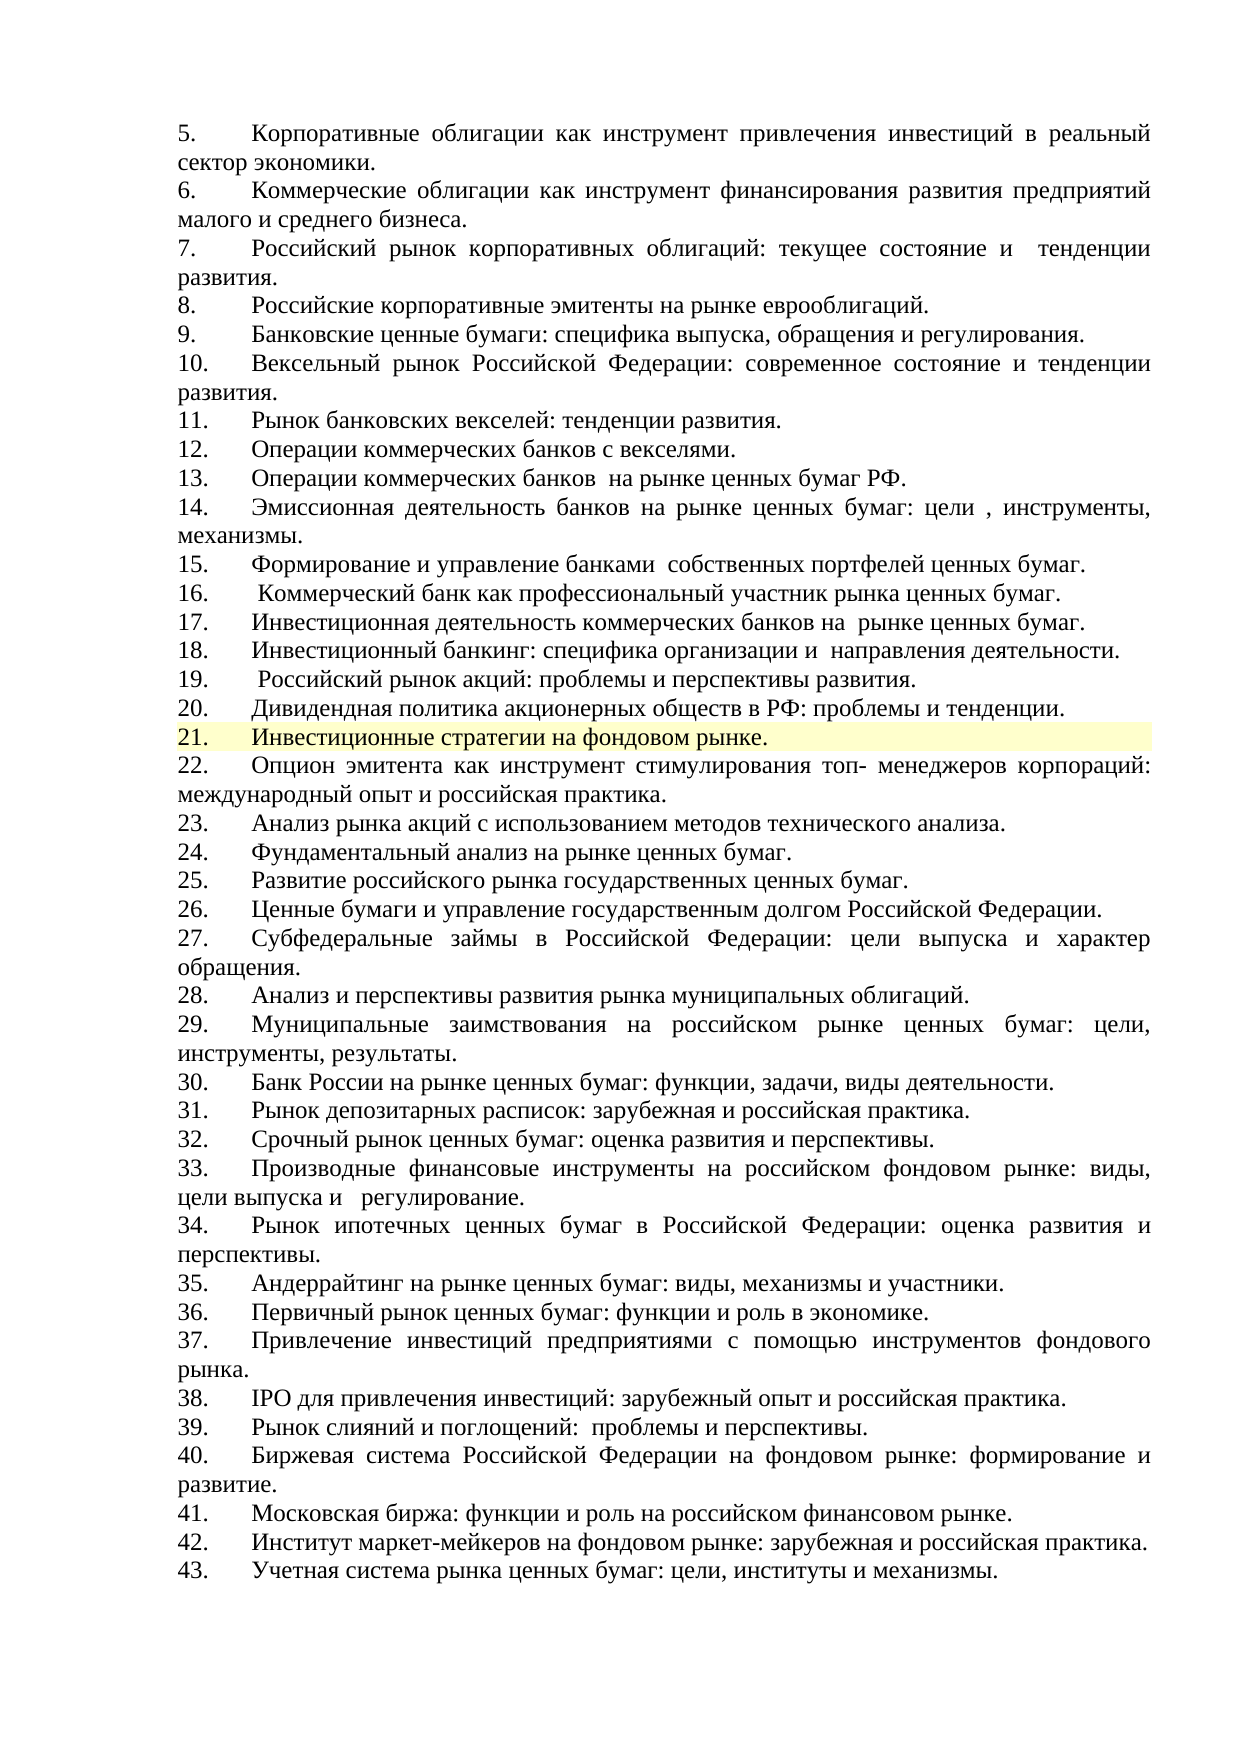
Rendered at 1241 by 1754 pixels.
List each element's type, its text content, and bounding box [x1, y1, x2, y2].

list Формирование и управление банками собственных портфелей ценных бумаг. [177, 549, 1152, 578]
list Рынок банковских векселей: тенденции развития. [177, 406, 1152, 434]
list Банк России на рынке ценных бумаг: функции, задачи, виды деятельности. [177, 1067, 1152, 1096]
list Коммерческий банк как профессиональный участник рынка ценных бумаг. [177, 578, 1152, 607]
list Операции коммерческих банков с векселями. [177, 434, 1152, 463]
list Анализ и перспективы развития рынка муниципальных облигаций. [177, 981, 1152, 1009]
list Российский рынок корпоративных облигаций: текущее состояние и тенденции развития. [177, 233, 1152, 291]
list Андеррайтинг на рынке ценных бумаг: виды, механизмы и участники. [177, 1268, 1152, 1297]
list Дивидендная политика акционерных обществ в РФ: проблемы и тенденции. [177, 693, 1152, 722]
list Развитие российского рынка государственных ценных бумаг. [177, 866, 1152, 894]
list Муниципальные заимствования на российском рынке ценных бумаг: цели, инструменты, результаты. [177, 1009, 1152, 1067]
list Субфедеральные займы в Российской Федерации: цели выпуска и характер обращения. [177, 923, 1152, 981]
list Первичный рынок ценных бумаг: функции и роль в экономике. [177, 1297, 1152, 1326]
list Вексельный рынок Российской Федерации: современное состояние и тенденции развития. [177, 348, 1152, 406]
list Привлечение инвестиций предприятиями с помощью инструментов фондового рынка. [177, 1326, 1152, 1383]
list Учетная система рынка ценных бумаг: цели, институты и механизмы. [177, 1556, 1152, 1584]
list Коммерческие облигации как инструмент финансирования развития предприятий малого и среднего бизнеса. [177, 176, 1152, 233]
list Банковские ценные бумаги: специфика выпуска, обращения и регулирования. [177, 319, 1152, 348]
list Инвестиционная деятельность коммерческих банков на рынке ценных бумаг. [177, 607, 1152, 636]
list Рынок депозитарных расписок: зарубежная и российская практика. [177, 1096, 1152, 1124]
list Фундаментальный анализ на рынке ценных бумаг. [177, 837, 1152, 866]
list Рынок ипотечных ценных бумаг в Российской Федерации: оценка развития и перспективы. [177, 1211, 1152, 1268]
list Институт маркет-мейкеров на фондовом рынке: зарубежная и российская практика. [177, 1527, 1152, 1556]
list IPO для привлечения инвестиций: зарубежный опыт и российская практика. [177, 1383, 1152, 1412]
list Ценные бумаги и управление государственным долгом Российской Федерации. [177, 894, 1152, 923]
list Анализ рынка акций с использованием методов технического анализа. [177, 808, 1152, 837]
list Инвестиционные стратегии на фондовом рынке. [177, 722, 1152, 751]
list Рынок слияний и поглощений: проблемы и перспективы. [177, 1412, 1152, 1441]
list Московская биржа: функции и роль на российском финансовом рынке. [177, 1498, 1152, 1527]
list Корпоративные облигации как инструмент привлечения инвестиций в реальный сектор экономики. [177, 118, 1152, 176]
list Производные финансовые инструменты на российском фондовом рынке: виды, цели выпуска и регулирование. [177, 1153, 1152, 1211]
list Инвестиционный банкинг: специфика организации и направления деятельности. [177, 636, 1152, 664]
list Срочный рынок ценных бумаг: оценка развития и перспективы. [177, 1124, 1152, 1153]
list Операции коммерческих банков на рынке ценных бумаг РФ. [177, 463, 1152, 492]
list Российские корпоративные эмитенты на рынке еврооблигаций. [177, 291, 1152, 319]
list Эмиссионная деятельность банков на рынке ценных бумаг: цели , инструменты, механизмы. [177, 492, 1152, 549]
list Биржевая система Российской Федерации на фондовом рынке: формирование и развитие. [177, 1441, 1152, 1498]
list Опцион эмитента как инструмент стимулирования топ- менеджеров корпораций: международный опыт и российская практика. [177, 751, 1152, 808]
list Российский рынок акций: проблемы и перспективы развития. [177, 664, 1152, 693]
